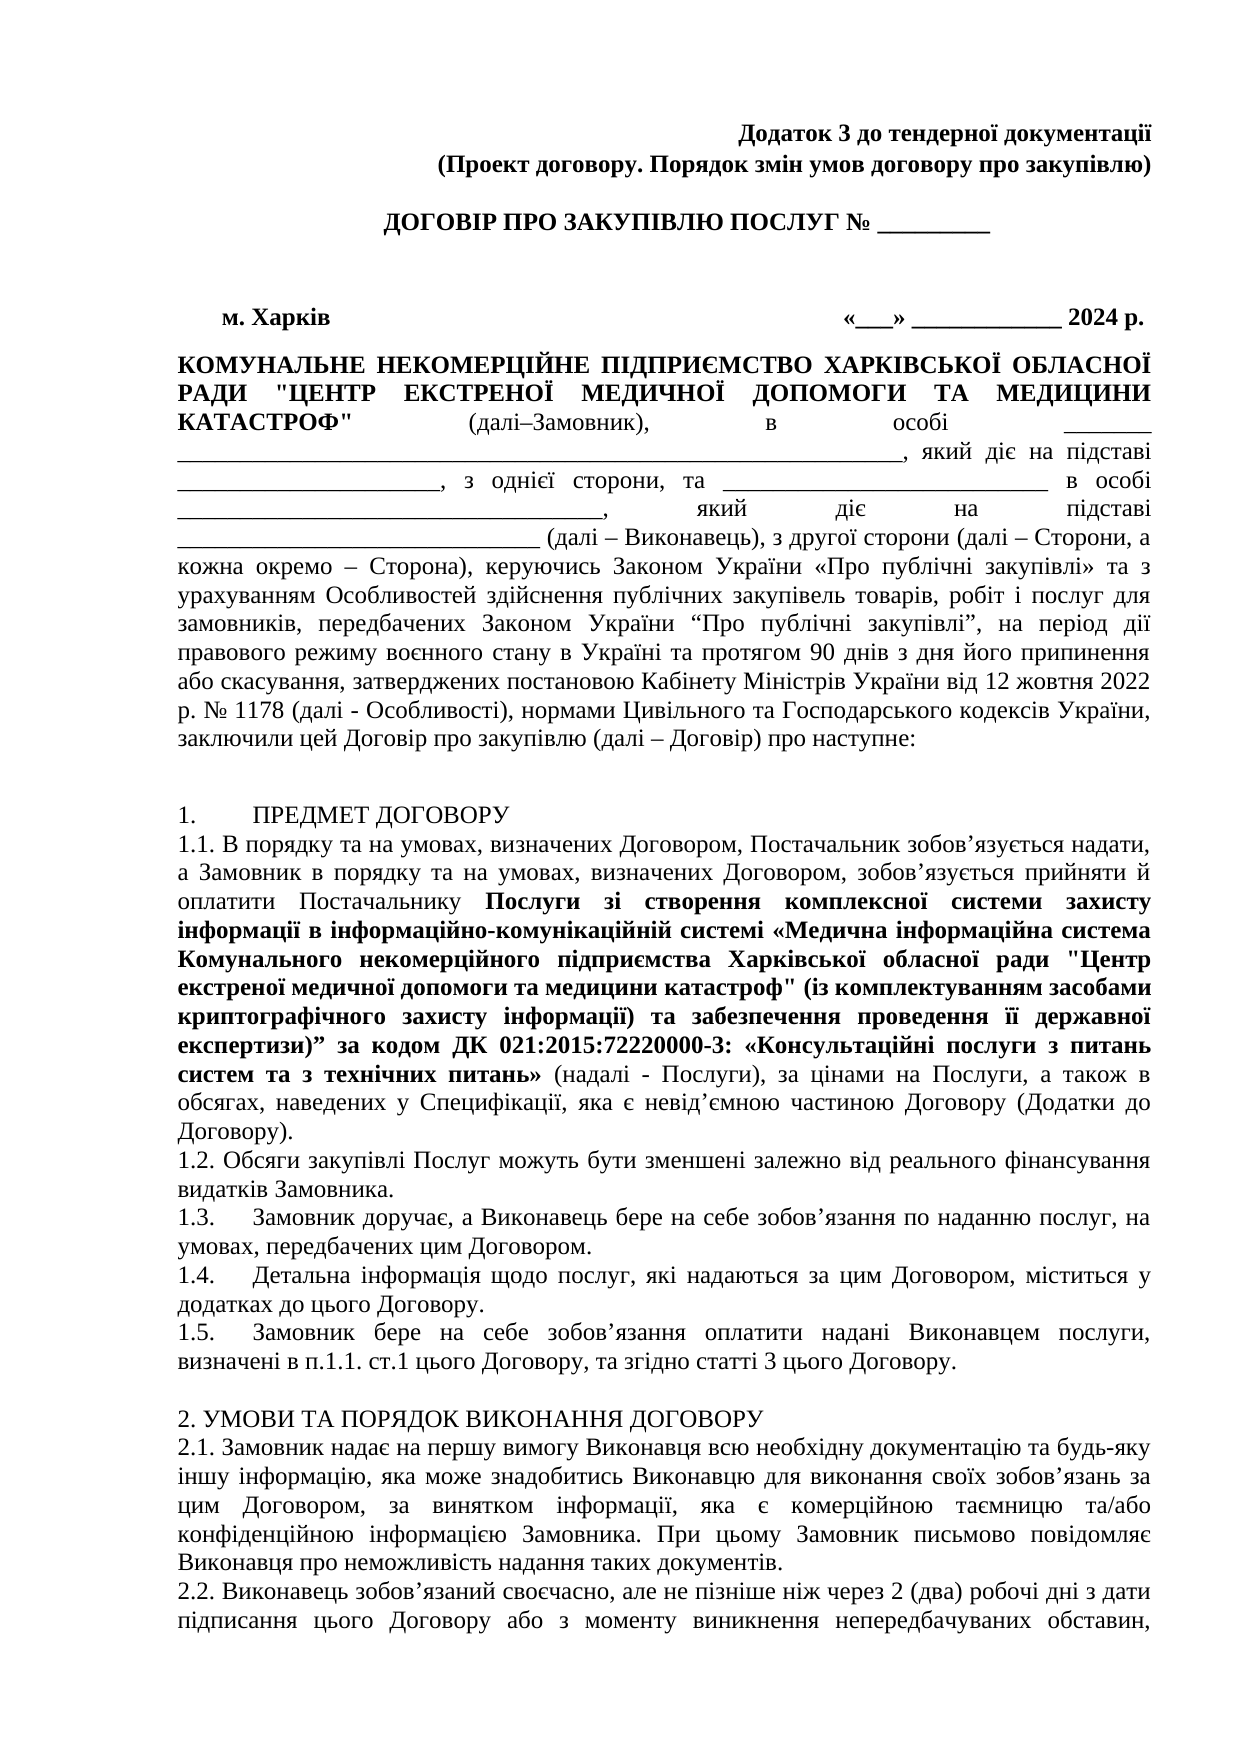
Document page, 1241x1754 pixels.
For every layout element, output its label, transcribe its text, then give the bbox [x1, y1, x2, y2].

text 2.1. Замовник надає на першу вимогу Виконавця всю необхідну документацію та будь-яку іншу інформацію, яка може знадобитись Виконавцю для виконання своїх зобов’язань за цим Договором, за винятком інформації, яка є комерційною таємницю та/або конфіденційною інформацією Замовника. При цьому Замовник письмово повідомляє Виконавця про неможливість надання таких документів. [177, 1432, 1152, 1576]
text Додаток 3 до тендерної документації [177, 118, 1152, 147]
text 1.1. В порядку та на умовах, визначених Договором, Постачальник зобов’язується надати, а Замовник в порядку та на умовах, визначених Договором, зобов’язується прийняти й оплатити Постачальнику Послуги зі створення комплексної системи захисту інформації в інформаційно-комунікаційній системі «Медична інформаційна система Комунального некомерційного підприємства Харківської обласної ради "Центр екстреної медичної допомоги та медицини катастроф" (із комплектуванням засобами криптографічного захисту інформації) та забезпечення проведення її державної експертизи)” за кодом ДК 021:2015:72220000-3: «Консультаційні послуги з питань систем та з технічних питань» (надалі - Послуги), за цінами на Послуги, а також в обсягах, наведених у Специфікації, яка є невід’ємною частиною Договору (Додатки до Договору). [177, 829, 1152, 1145]
text 1. ПРЕДМЕТ ДОГОВОРУ [177, 800, 1152, 829]
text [177, 1576, 1152, 1634]
text 1.4. Детальна інформація щодо послуг, які надаються за цим Договором, міститься у додатках до цього Договору. [177, 1260, 1152, 1317]
text (Проект договору. Порядок змін умов договору про закупівлю) [177, 149, 1152, 178]
text 2. УМОВИ ТА ПОРЯДОК ВИКОНАННЯ ДОГОВОРУ [177, 1404, 1152, 1432]
text 1.3. Замовник доручає, а Виконавець бере на себе зобов’язання по наданню послуг, на умовах, передбачених цим Договором. [177, 1202, 1152, 1260]
text м. Харків «___» ____________ 2024 р. [177, 302, 1152, 331]
text ДОГОВІР ПРО ЗАКУПІВЛЮ ПОСЛУГ № _________ [177, 207, 1152, 235]
text КОМУНАЛЬНЕ НЕКОМЕРЦІЙНЕ ПІДПРИЄМСТВО ХАРКІВСЬКОЇ ОБЛАСНОЇ РАДИ "ЦЕНТР ЕКСТРЕНОЇ МЕДИЧНОЇ ДОПОМОГИ ТА МЕДИЦИНИ КАТАСТРОФ" (далі–Замовник), в особі _______ __________________________________________________________, який діє на підставі _____________________, з однієї сторони, та __________________________ в особі __________________________________, який діє на підставі _____________________________ (далі – Виконавець), з другої сторони (далі – Сторони, а кожна окремо – Сторона), керуючись Законом України «Про публічні закупівлі» та з урахуванням Особливостей здійснення публічних закупівель товарів, робіт і послуг для замовників, передбачених Законом України “Про публічні закупівлі”, на період дії правового режиму воєнного стану в Україні та протягом 90 днів з дня його припинення або скасування, затверджених постановою Кабінету Міністрів України від 12 жовтня 2022 р. № 1178 (далі - Особливості), нормами Цивільного та Господарського кодексів України, заключили цей Договір про закупівлю (далі – Договір) про наступне: [177, 350, 1152, 752]
text 1.5. Замовник бере на себе зобов’язання оплатити надані Виконавцем послуги, визначені в п.1.1. ст.1 цього Договору, та згідно статті 3 цього Договору. [177, 1317, 1152, 1375]
text 1.2. Обсяги закупівлі Послуг можуть бути зменшені залежно від реального фінансування видатків Замовника. [177, 1145, 1152, 1202]
